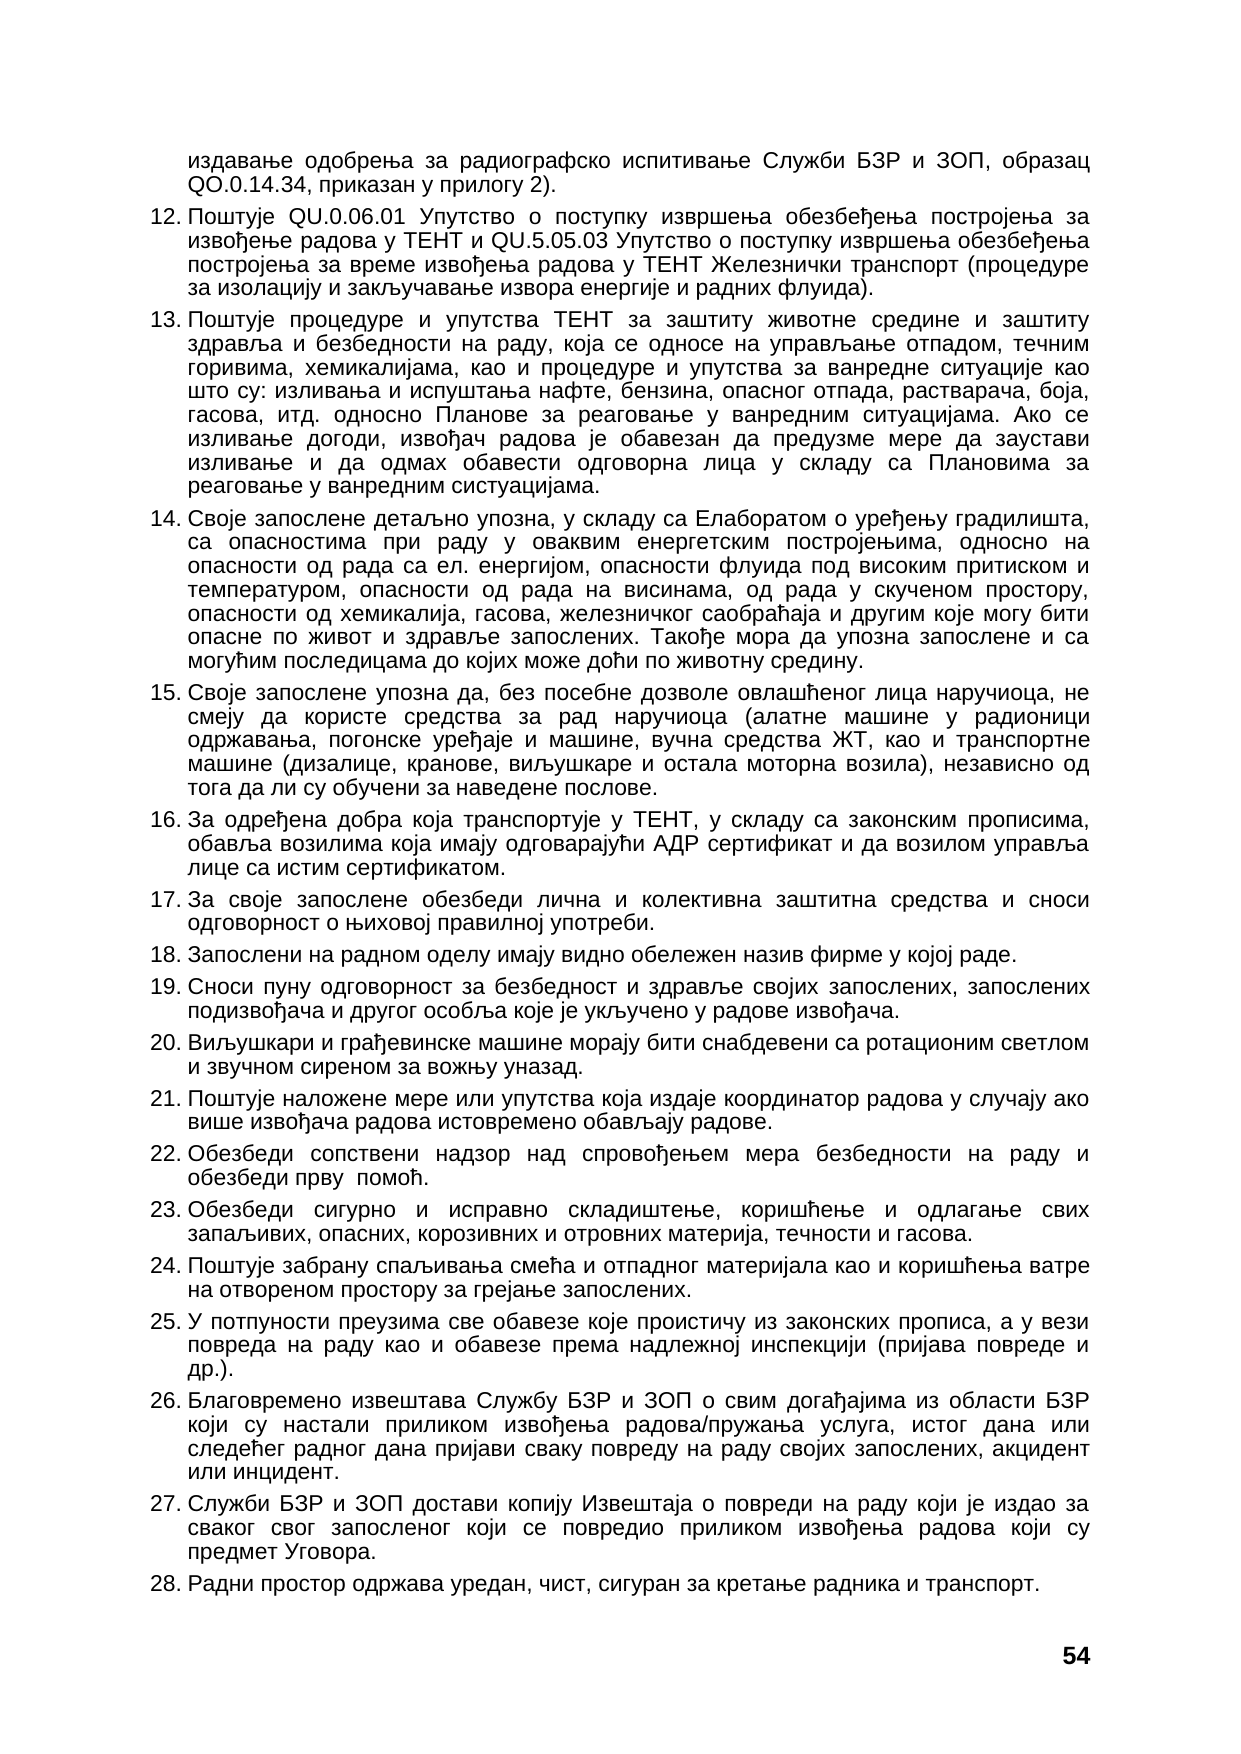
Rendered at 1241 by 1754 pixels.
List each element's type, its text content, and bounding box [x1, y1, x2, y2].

list Обезбеди сигурно и исправно складиштење, коришћење и одлагање свих запаљивих, опасних, корозивних и отровних материја, течности и гасова. [150, 1199, 1090, 1246]
list Поштује QU.0.06.01 Упутство o поступку извршења обезбеђења постројења за извођење радова у ТЕНТ и QU.5.05.03 Упутство o поступку извршења обезбеђења постројења за време извођења радова у ТЕНТ Железнички транспорт (процедуре за изолацију и закључавање извора енергије и радних флуида). [150, 206, 1090, 301]
list Запослени на радном оделу имају видно обележен назив фирме у којој раде. [150, 944, 1090, 967]
list Благовремено извештава Службу БЗР и ЗОП о свим догађајима из области БЗР који су настали приликом извођења радова/пружања услуга, истог дана или следећег радног дана пријави сваку повреду на раду својих запослених, акцидент или инцидент. [150, 1390, 1090, 1484]
list Своје запослене детаљно упозна, у складу са Елаборатом о уређењу градилишта, са опасностима при раду у оваквим енергетским постројењима, односно на опасности од рада са ел. енергијом, опасности флуида под високим притиском и температуром, опасности од рада на висинама, од рада у скученом простору, опасности од хемикалија, гасова, железничког саобраћаја и другим које могу бити опасне по живот и здравље запослених. Такође мора да упозна запослене и са могућим последицама до којих може доћи по животну средину. [150, 507, 1090, 673]
list У потпуности преузима све обавезе које проистичу из законских прописа, а у вези повреда на раду као и обавезе према надлежној инспекцији (пријава повреде и др.). [150, 1310, 1090, 1381]
list Поштује наложене мере или упутства која издаје координатор радова у случају ако више извођача радова истовремено обављају радове. [150, 1087, 1090, 1135]
list Поштује забрану спаљивања смећа и отпадног материјала као и коришћења ватре на отвореном простору за грејање запослених. [150, 1254, 1090, 1302]
list Радни простор одржава уредан, чист, сигуран за кретање радника и транспорт. [150, 1572, 1090, 1596]
list За одређена добра која транспортује у ТЕНТ, у складу са законским прописима, обавља возилима која имају одговарајући АДР сертификат и да возилом управља лице са истим сертификатом. [150, 809, 1090, 880]
list Поштује процедуре и упутства ТЕНТ за заштиту животне средине и заштиту здравља и безбедности на раду, која се односе на управљање отпадом, течним горивима, хемикалијама, као и процедуре и упутства за ванредне ситуације као што су: изливања и испуштања нафте, бензина, опасног отпада, растварача, боја, гасова, итд. односно Планове за реаговање у ванредним ситуацијама. Ако се изливање догоди, извођач радова је обавезан да предузме мере да заустави изливање и да одмах обавести одговорна лица у складу са Плановима за реаговање у ванредним систуацијама. [150, 309, 1090, 499]
list За своје запослене обезбеди лична и колективна заштитна средства и сноси одговорност о њиховој правилној употреби. [150, 888, 1090, 936]
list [150, 150, 1090, 197]
list Своје запослене упозна да, без посебне дозволе овлашћеног лица наручиоца, не смеју да користе средства за рад наручиоца (алатне машине у радионици одржавања, погонске уређаје и машине, вучна средства ЖТ, као и транспортнe машинe (дизалице, кранове, виљушкаре и остала моторна возила), независно од тога да ли су обучени за наведене послове. [150, 682, 1090, 800]
list Служби БЗР и ЗОП достави копију Извештаја о повреди на раду који је издао за сваког свог запосленог који се повредио приликом извођења радова који су предмет Уговора. [150, 1493, 1090, 1564]
list Сноси пуну одговорност за безбедност и здравље својих запослених, запослених подизвођача и другог особља које је укључено у радове извођача. [150, 976, 1090, 1023]
list Виљушкари и грађевинске машине морају бити снабдевени са ротационим светлом и звучном сиреном за вожњу уназад. [150, 1032, 1090, 1079]
list Обезбеди сопствени надзор над спровођењем мера безбедности на раду и обезбеди прву помоћ. [150, 1143, 1090, 1190]
